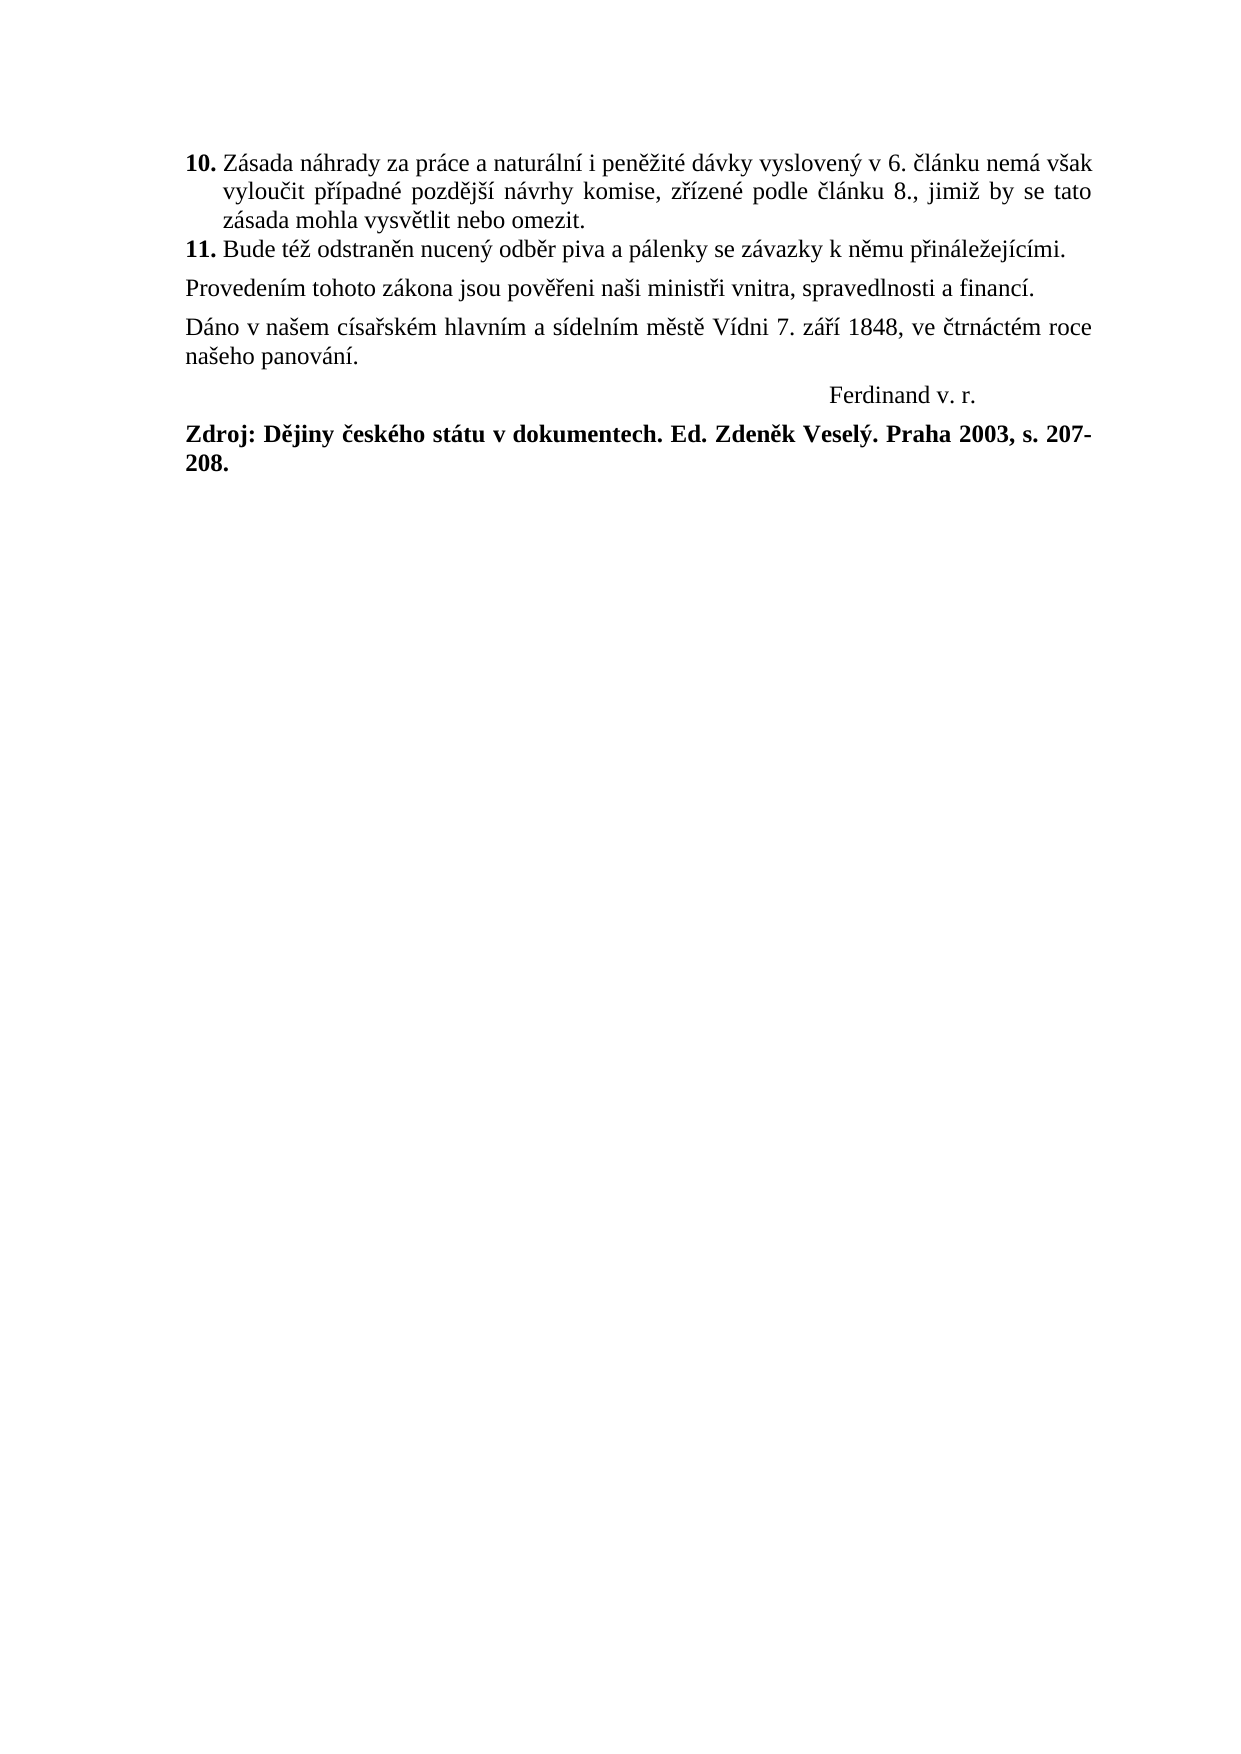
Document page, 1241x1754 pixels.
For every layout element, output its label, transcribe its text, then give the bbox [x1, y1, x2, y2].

text Ferdinand v. r. [185, 380, 1093, 409]
text Zdroj: Dějiny českého státu v dokumentech. Ed. Zdeněk Veselý. Praha 2003, s. 207-208. [185, 419, 1093, 477]
text Dáno v našem císařském hlavním a sídelním městě Vídni 7. září 1848, ve čtrnáctém roce našeho panování. [185, 312, 1093, 370]
text Provedením tohoto zákona jsou pověřeni naši ministři vnitra, spravedlnosti a financí. [185, 273, 1093, 302]
list Zásada náhrady za práce a naturální i peněžité dávky vyslovený v 6. článku nemá však vyloučit případné pozdější návrhy komise, zřízené podle článku 8., jimiž by se tato zásada mohla vysvětlit nebo omezit. [185, 148, 1093, 234]
list Bude též odstraněn nucený odběr piva a pálenky se závazky k němu přináležejícími. [185, 234, 1093, 263]
